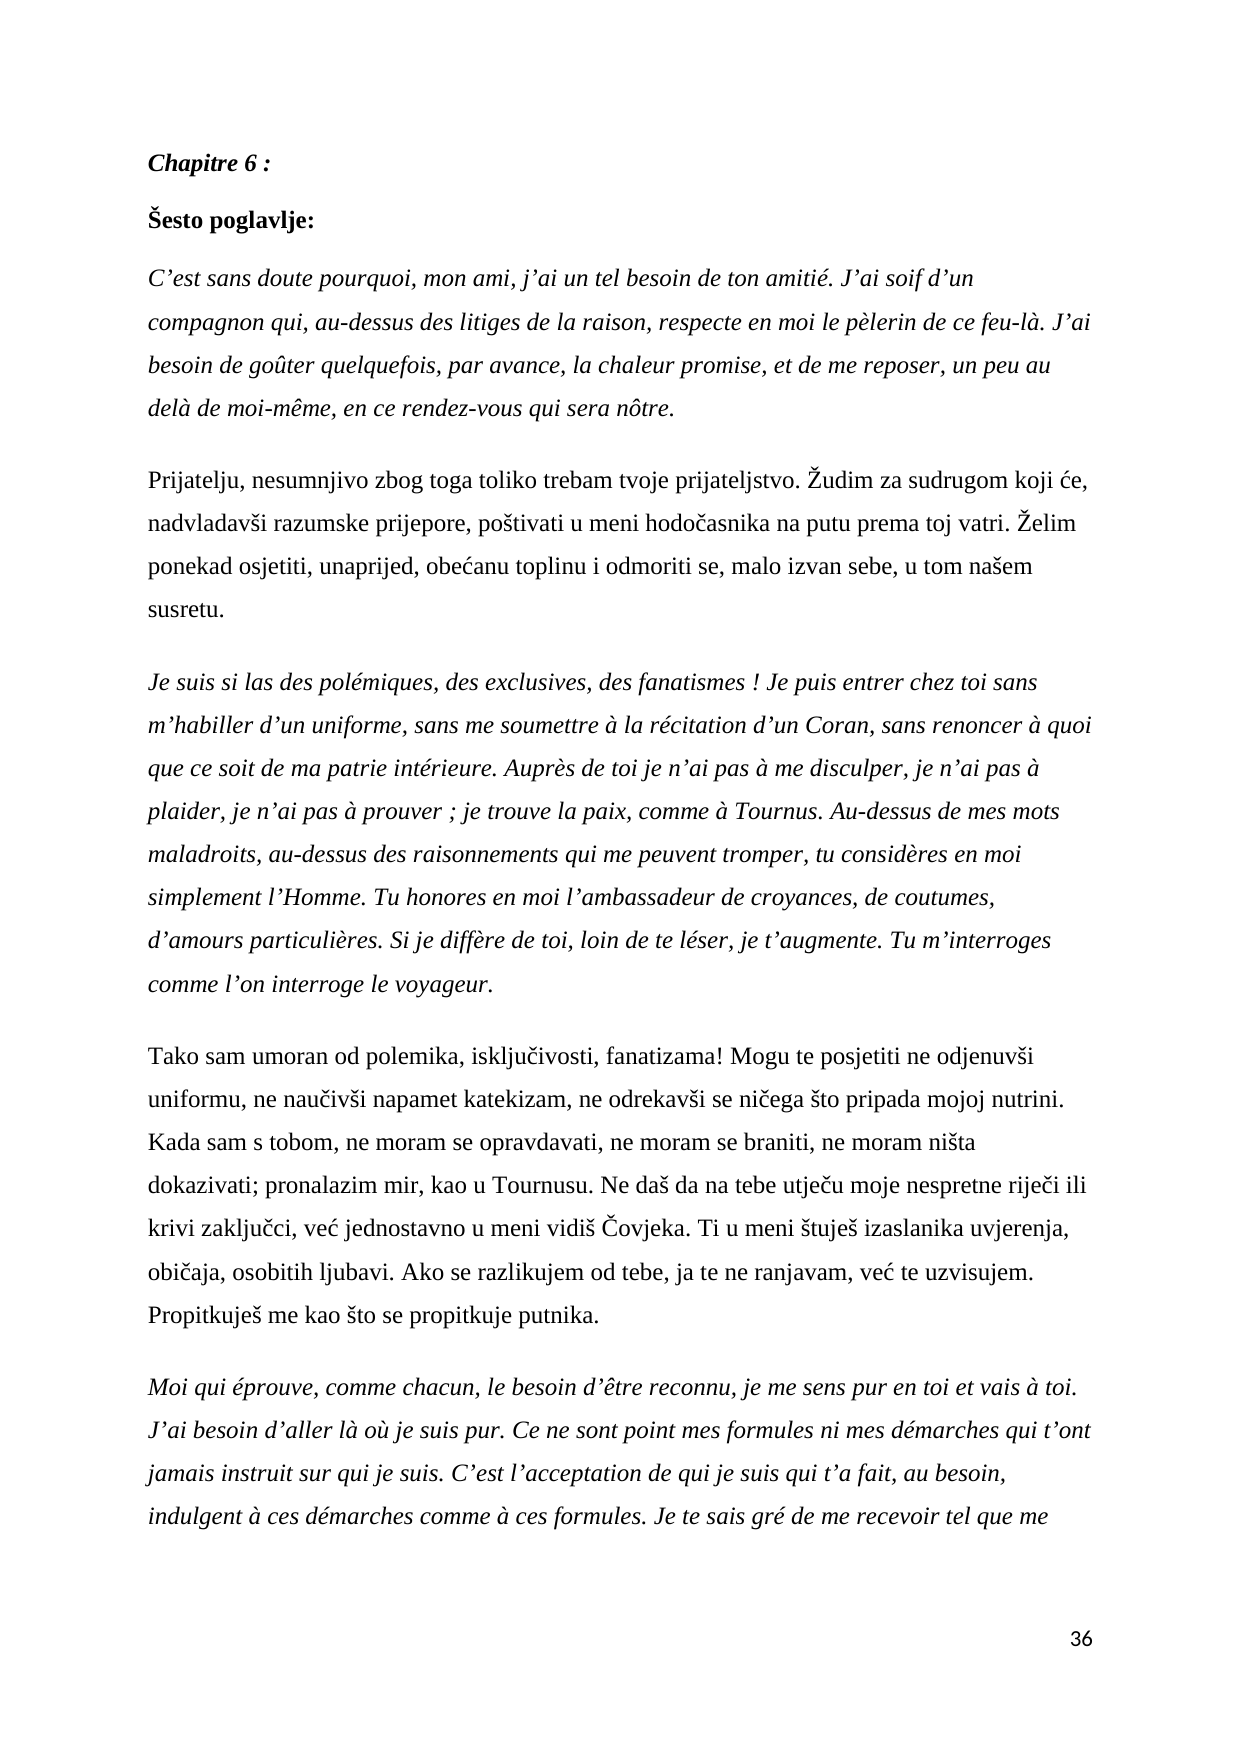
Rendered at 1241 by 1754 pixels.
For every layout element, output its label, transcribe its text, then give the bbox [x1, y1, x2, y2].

text Chapitre 6 : [148, 148, 1093, 176]
text Šesto poglavlje: [148, 206, 1093, 234]
text Tako sam umoran od polemika, isključivosti, fanatizama! Mogu te posjetiti ne odjenuvši uniformu, ne naučivši napamet katekizam, ne odrekavši se ničega što pripada mojoj nutrini. Kada sam s tobom, ne moram se opravdavati, ne moram se braniti, ne moram ništa dokazivati; pronalazim mir, kao u Tournusu. Ne daš da na tebe utječu moje nespretne riječi ili krivi zaključci, već jednostavno u meni vidiš Čovjeka. Ti u meni štuješ izaslanika uvjerenja, običaja, osobitih ljubavi. Ako se razlikujem od tebe, ja te ne ranjavam, već te uzvisujem. Propitkuješ me kao što se propitkuje putnika. [148, 1041, 1093, 1328]
text Je suis si las des polémiques, des exclusives, des fanatismes ! Je puis entrer chez toi sans m’habiller d’un uniforme, sans me soumettre à la récitation d’un Coran, sans renoncer à quoi que ce soit de ma patrie intérieure. Auprès de toi je n’ai pas à me disculper, je n’ai pas à plaider, je n’ai pas à prouver ; je trouve la paix, comme à Tournus. Au-dessus de mes mots maladroits, au-dessus des raisonnements qui me peuvent tromper, tu considères en moi simplement l’Homme. Tu honores en moi l’ambassadeur de croyances, de coutumes, d’amours particulières. Si je diffère de toi, loin de te léser, je t’augmente. Tu m’interroges comme l’on interroge le voyageur. [148, 667, 1093, 997]
text C’est sans doute pourquoi, mon ami, j’ai un tel besoin de ton amitié. J’ai soif d’un compagnon qui, au-dessus des litiges de la raison, respecte en moi le pèlerin de ce feu-là. J’ai besoin de goûter quelquefois, par avance, la chaleur promise, et de me reposer, un peu au delà de moi-même, en ce rendez-vous qui sera nôtre. [148, 263, 1093, 422]
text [148, 1372, 1093, 1530]
text Prijatelju, nesumnjivo zbog toga toliko trebam tvoje prijateljstvo. Žudim za sudrugom koji će, nadvladavši razumske prijepore, poštivati u meni hodočasnika na putu prema toj vatri. Želim ponekad osjetiti, unaprijed, obećanu toplinu i odmoriti se, malo izvan sebe, u tom našem susretu. [148, 465, 1093, 623]
